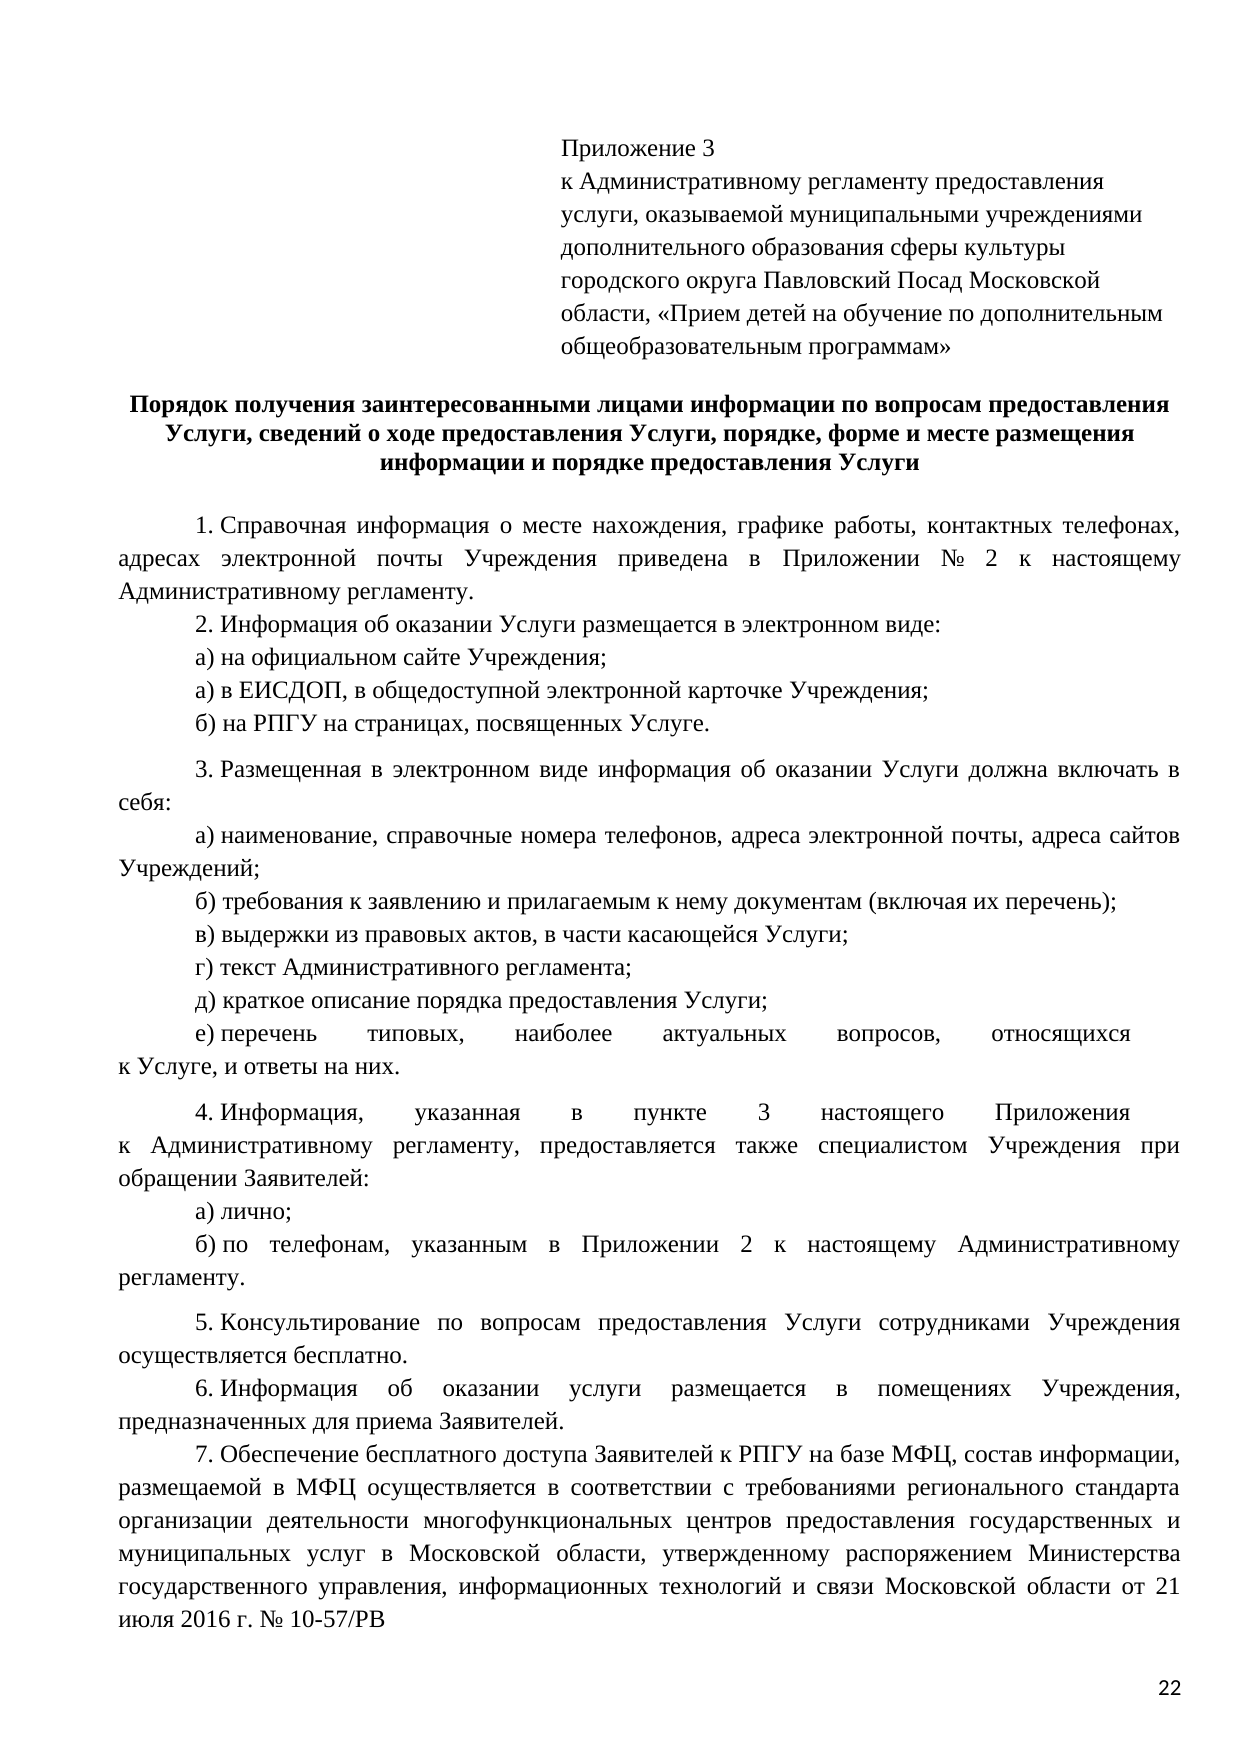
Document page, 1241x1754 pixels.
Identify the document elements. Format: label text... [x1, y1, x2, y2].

list в ЕИСДОП, в общедоступной электронной карточке Учреждения; [118, 675, 1181, 704]
text Информация об оказании Услуги размещается в электронном виде: [118, 609, 1181, 638]
text Размещенная в электронном виде информация об оказании Услуги должна включать в себя: [118, 754, 1181, 816]
list наименование, справочные номера телефонов, адреса электронной почты, адреса сайтов Учреждений; [118, 820, 1181, 882]
text перечень типовых, наиболее актуальных вопросов, относящихся к Услуге, и ответы на них. [118, 1018, 1181, 1080]
text Информация об оказании услуги размещается в помещениях Учреждения, предназначенных для приема Заявителей. [118, 1373, 1181, 1435]
text к Административному регламенту предоставления услуги, оказываемой муниципальными учреждениями дополнительного образования сферы культуры городского округа Павловский Посад Московской области, «Прием детей на обучение по дополнительным общеобразовательным программам» [561, 166, 1181, 360]
list на РПГУ на страницах, посвященных Услуге. [118, 708, 1181, 737]
text краткое описание порядка предоставления Услуги; [118, 985, 1181, 1014]
text Справочная информация о месте нахождения, графике работы, контактных телефонах, адресах электронной почты Учреждения приведена в Приложении № 2 к настоящему Административному регламенту. [118, 510, 1181, 605]
list лично; [118, 1196, 1181, 1224]
subtitle Порядок получения заинтересованными лицами информации по вопросам предоставления Услуги, сведений о ходе предоставления Услуги, порядке, форме и месте размещения информации и порядке предоставления Услуги [118, 389, 1181, 475]
text требования к заявлению и прилагаемым к нему документам (включая их перечень); [118, 886, 1181, 915]
text Консультирование по вопросам предоставления Услуги сотрудниками Учреждения осуществляется бесплатно. [118, 1307, 1181, 1369]
text Обеспечение бесплатного доступа Заявителей к РПГУ на базе МФЦ, состав информации, размещаемой в МФЦ осуществляется в соответствии с требованиями регионального стандарта организации деятельности многофункциональных центров предоставления государственных и муниципальных услуг в Московской области, утвержденному распоряжением Министерства государственного управления, информационных технологий и связи Московской области от 21 июля 2016 г. № 10-57/РВ [118, 1439, 1181, 1633]
text на официальном сайте Учреждения; [118, 642, 1181, 671]
text выдержки из правовых актов, в части касающейся Услуги; [118, 919, 1181, 948]
text Информация, указанная в пункте 3 настоящего Приложения к Административному регламенту, предоставляется также специалистом Учреждения при обращении Заявителей: [118, 1097, 1181, 1191]
text Приложение 3 [487, 133, 1181, 162]
list по телефонам, указанным в Приложении 2 к настоящему Административному регламенту. [118, 1229, 1181, 1291]
text текст Административного регламента; [118, 952, 1181, 981]
